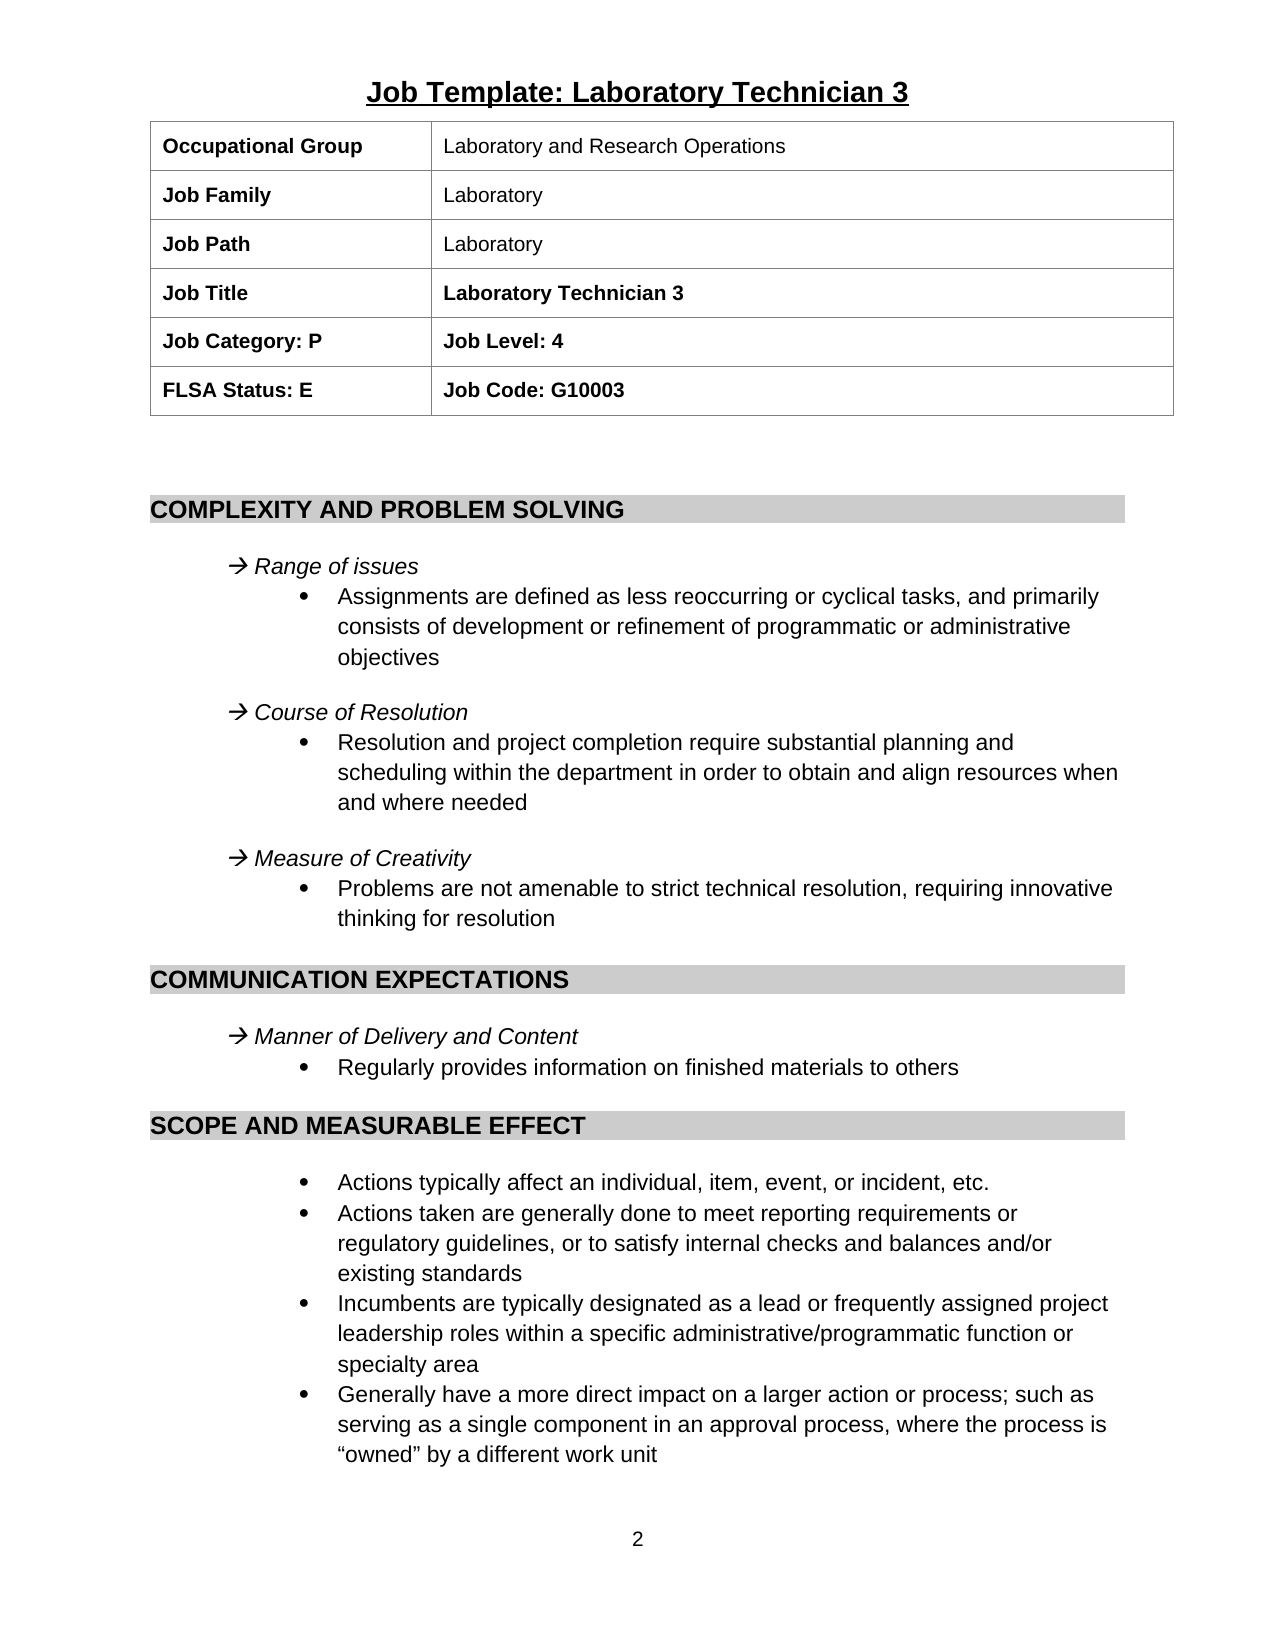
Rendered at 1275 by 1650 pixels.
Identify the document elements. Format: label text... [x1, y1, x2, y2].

list Assignments are defined as less reoccurring or cyclical tasks, and primarily consists of development or refinement of programmatic or administrative objectives [300, 583, 1125, 670]
text COMPLEXITY AND PROBLEM SOLVING [150, 495, 1125, 523]
text Range of issues [150, 553, 1125, 579]
list Incumbents are typically designated as a lead or frequently assigned project leadership roles within a specific administrative/programmatic function or specialty area [300, 1290, 1125, 1377]
text SCOPE AND MEASURABLE EFFECT [150, 1111, 1125, 1140]
list Generally have a more direct impact on a larger action or process; such as serving as a single component in an approval process, where the process is “owned” by a different work unit [300, 1381, 1125, 1467]
list Problems are not amenable to strict technical resolution, requiring innovative thinking for resolution [300, 875, 1125, 931]
text Manner of Delivery and Content [150, 1023, 1125, 1050]
text COMMUNICATION EXPECTATIONS [150, 965, 1125, 994]
list Actions taken are generally done to meet reporting requirements or regulatory guidelines, or to satisfy internal checks and balances and/or existing standards [300, 1199, 1125, 1286]
list Regularly provides information on finished materials to others [300, 1053, 1125, 1080]
list Resolution and project completion require substantial planning and scheduling within the department in order to obtain and align resources when and where needed [300, 729, 1125, 816]
text Course of Resolution [150, 699, 1125, 725]
list Actions typically affect an individual, item, event, or incident, etc. [300, 1169, 1125, 1196]
text Measure of Creativity [150, 844, 1125, 871]
